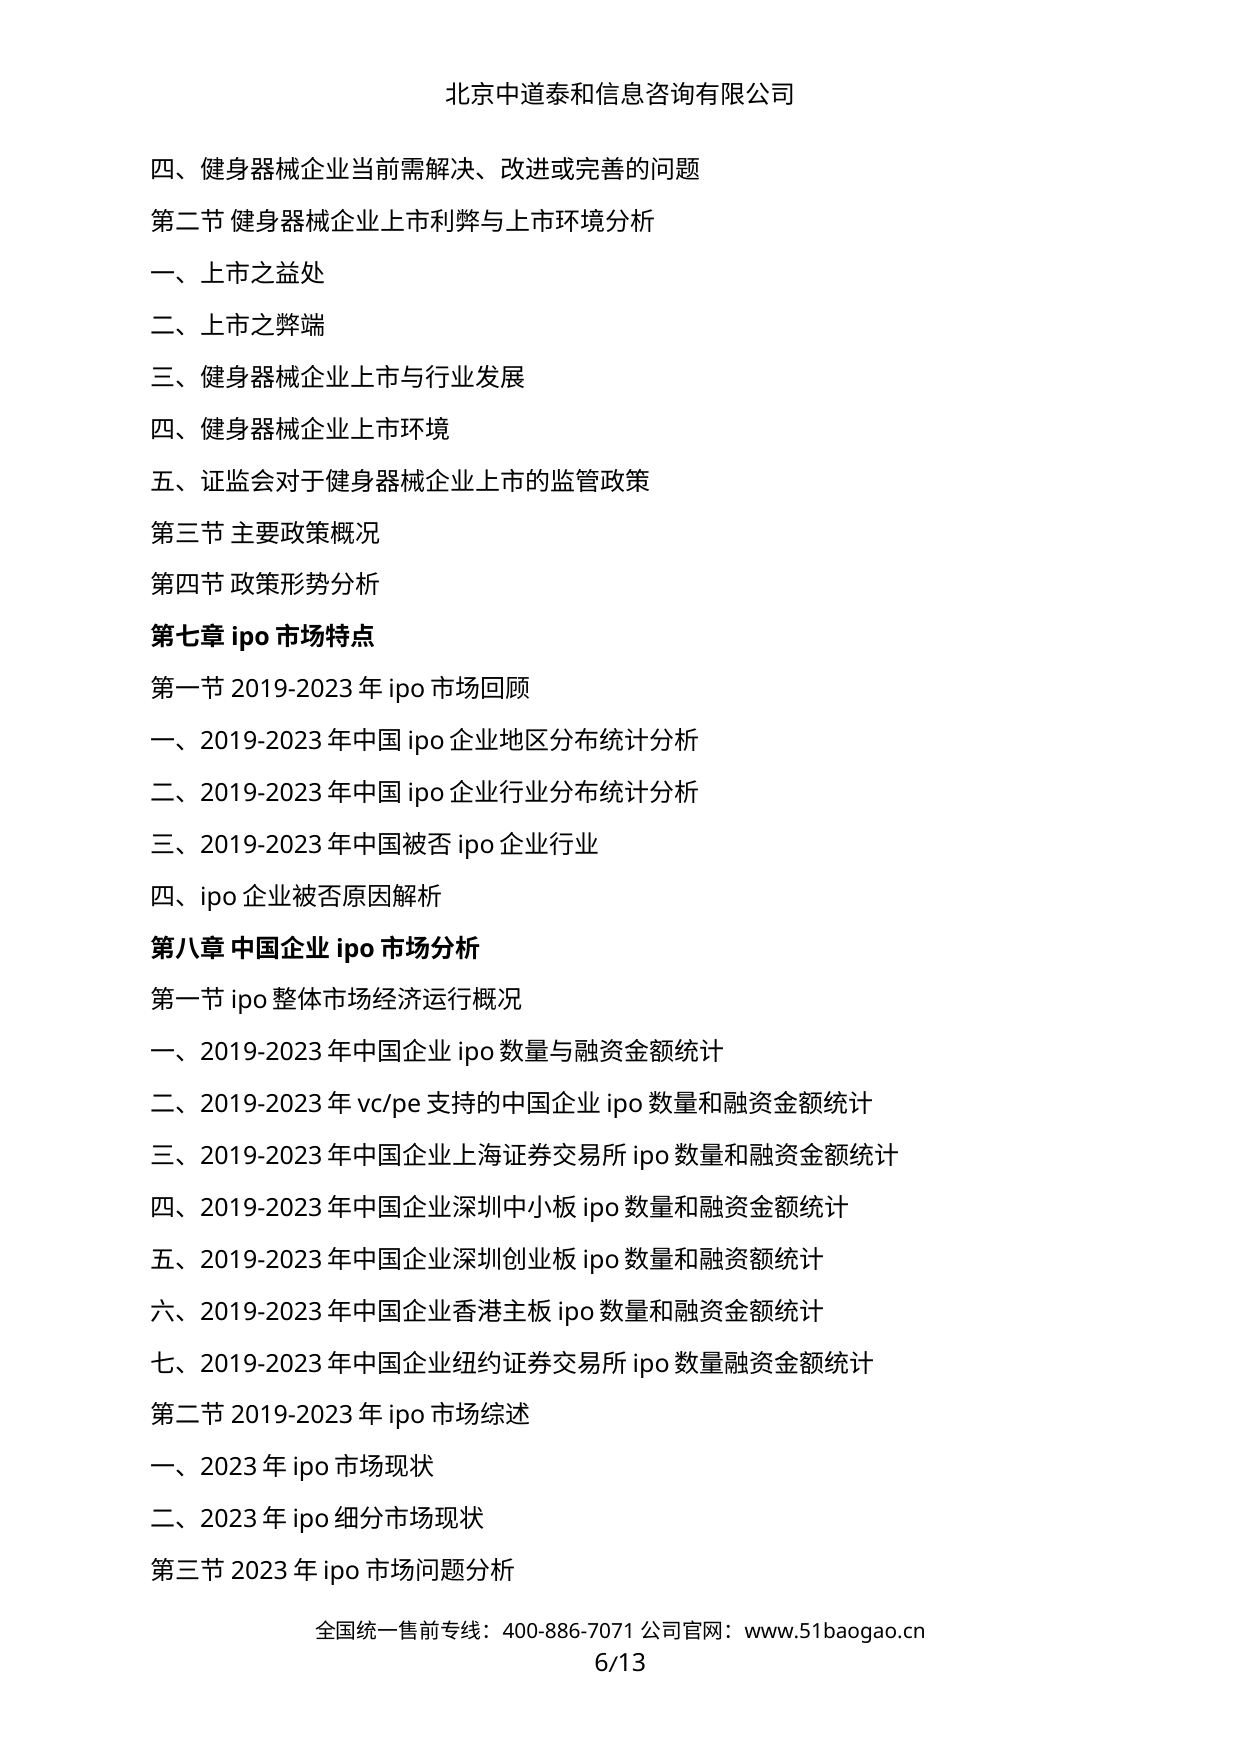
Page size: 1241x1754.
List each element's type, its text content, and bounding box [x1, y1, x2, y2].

text 二、2019-2023年vc/pe支持的中国企业ipo数量和融资金额统计 [150, 1084, 1090, 1120]
text 二、2019-2023年中国ipo企业行业分布统计分析 [150, 772, 1090, 809]
text 第一节 2019-2023年ipo市场回顾 [150, 669, 1090, 705]
text 第八章 中国企业ipo市场分析 [150, 928, 1090, 964]
text 二、上市之弊端 [150, 306, 1090, 342]
text 第二节 2019-2023年ipo市场综述 [150, 1395, 1090, 1431]
text 第二节 健身器械企业上市利弊与上市环境分析 [150, 202, 1090, 238]
text 第七章 ipo市场特点 [150, 617, 1090, 653]
text 第四节 政策形势分析 [150, 565, 1090, 601]
text 第三节 2023年ipo市场问题分析 [150, 1551, 1090, 1587]
text 三、2019-2023年中国企业上海证券交易所ipo数量和融资金额统计 [150, 1136, 1090, 1172]
text 一、2019-2023年中国ipo企业地区分布统计分析 [150, 721, 1090, 757]
text 第三节 主要政策概况 [150, 513, 1090, 549]
text 四、健身器械企业上市环境 [150, 409, 1090, 446]
text 一、上市之益处 [150, 254, 1090, 290]
text 第一节 ipo整体市场经济运行概况 [150, 980, 1090, 1016]
text 三、健身器械企业上市与行业发展 [150, 357, 1090, 394]
text 五、证监会对于健身器械企业上市的监管政策 [150, 461, 1090, 497]
text 四、2019-2023年中国企业深圳中小板ipo数量和融资金额统计 [150, 1187, 1090, 1224]
text 六、2019-2023年中国企业香港主板ipo数量和融资金额统计 [150, 1291, 1090, 1327]
text 五、2019-2023年中国企业深圳创业板ipo数量和融资额统计 [150, 1239, 1090, 1276]
text 七、2019-2023年中国企业纽约证券交易所ipo数量融资金额统计 [150, 1343, 1090, 1379]
text 三、2019-2023年中国被否ipo企业行业 [150, 824, 1090, 861]
text 一、2019-2023年中国企业ipo数量与融资金额统计 [150, 1032, 1090, 1068]
text 一、2023年ipo市场现状 [150, 1447, 1090, 1483]
text 四、ipo企业被否原因解析 [150, 876, 1090, 912]
text 四、健身器械企业当前需解决、改进或完善的问题 [150, 150, 1090, 186]
text 二、2023年ipo细分市场现状 [150, 1499, 1090, 1535]
